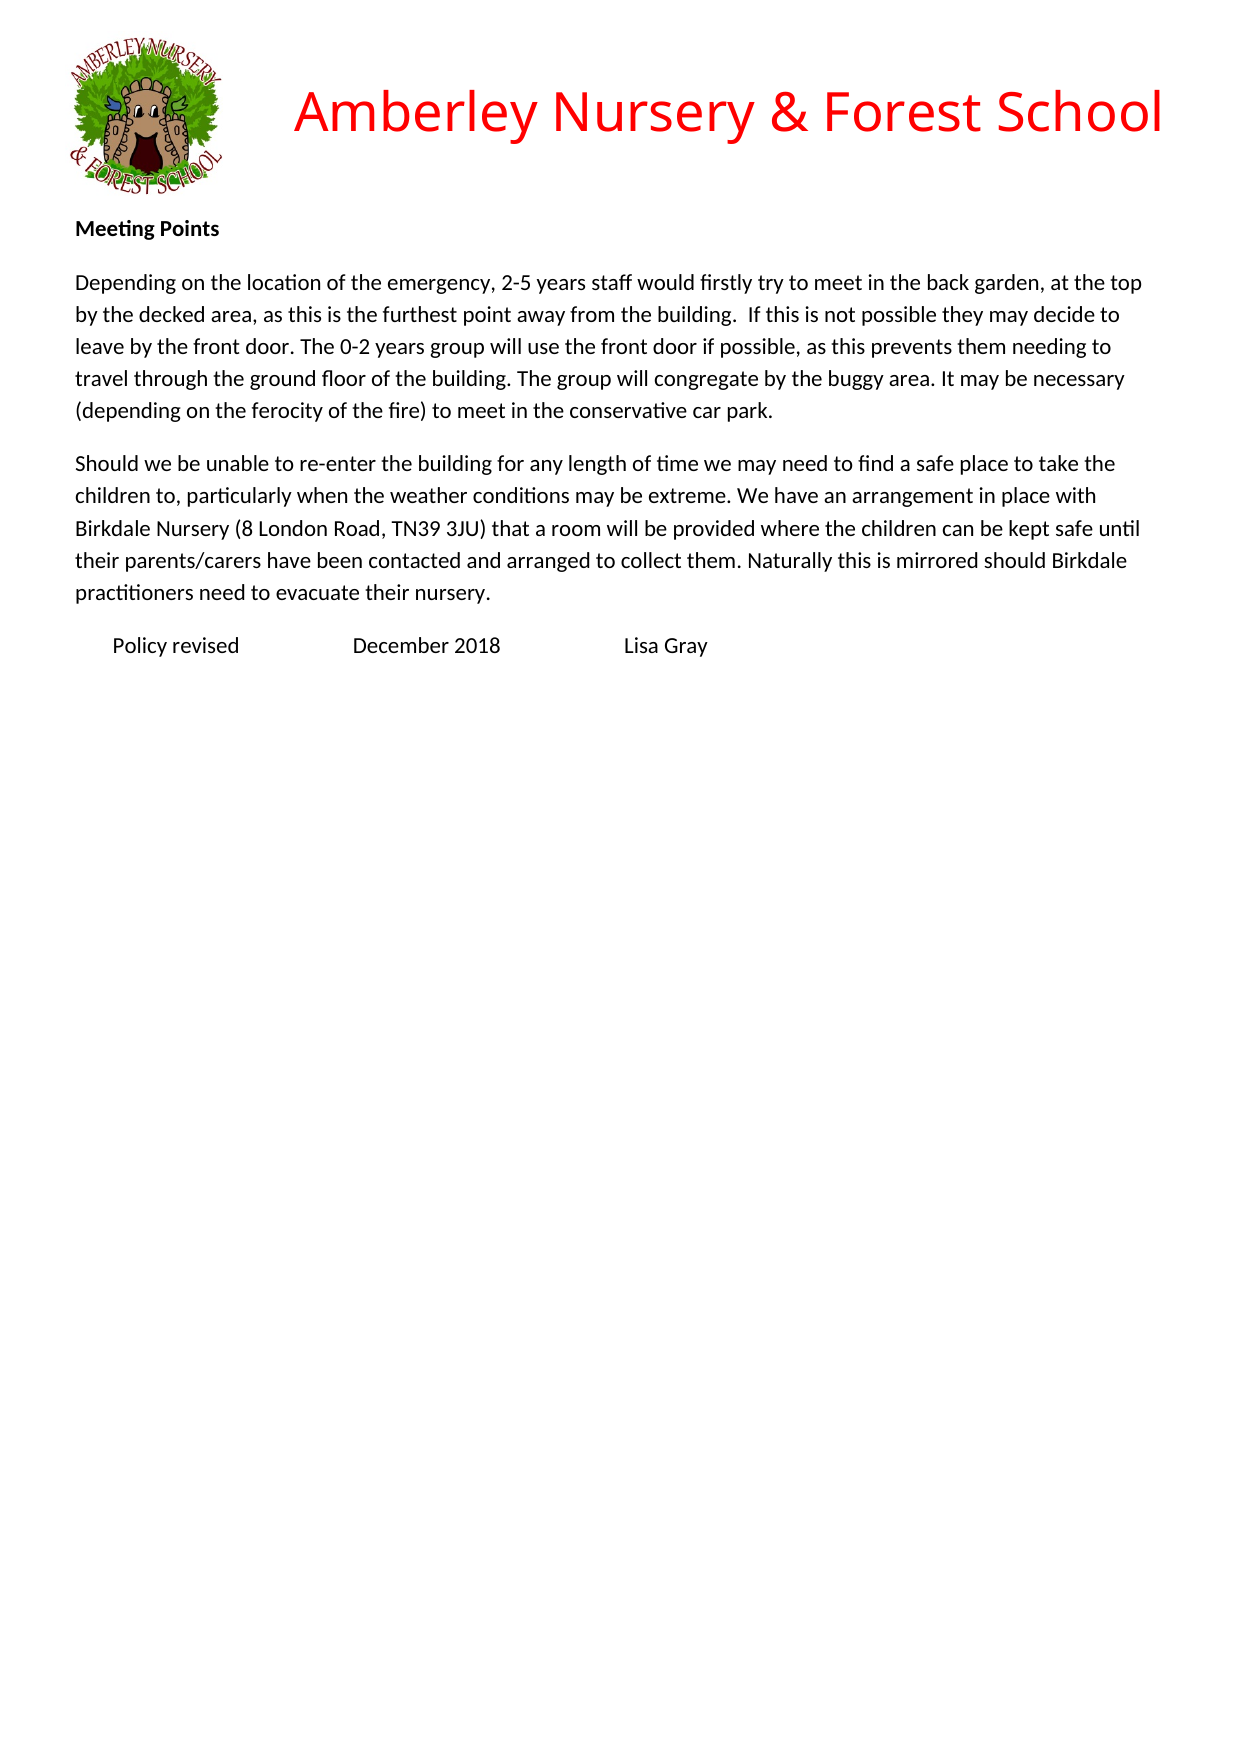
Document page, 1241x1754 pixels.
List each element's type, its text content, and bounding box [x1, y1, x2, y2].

text Meeting Points [75, 214, 1165, 243]
text Policy revised December 2018 Lisa Gray [112, 631, 1165, 659]
picture [63, 31, 223, 197]
text Depending on the location of the emergency, 2-5 years staff would firstly try to meet in the back garden, at the top by the decked area, as this is the furthest point away from the building. If this is not possible they may decide to leave by the front door. The 0-2 years group will use the front door if possible, as this prevents them needing to travel through the ground floor of the building. The group will congregate by the buggy area. It may be necessary (depending on the ferocity of the fire) to meet in the conservative car park. [75, 268, 1165, 424]
text Should we be unable to re-enter the building for any length of time we may need to find a safe place to take the children to, particularly when the weather conditions may be extreme. We have an arrangement in place with Birkdale Nursery (8 London Road, TN39 3JU) that a room will be provided where the children can be kept safe until their parents/carers have been contacted and arranged to collect them. Naturally this is mirrored should Birkdale practitioners need to evacuate their nursery. [75, 449, 1165, 606]
